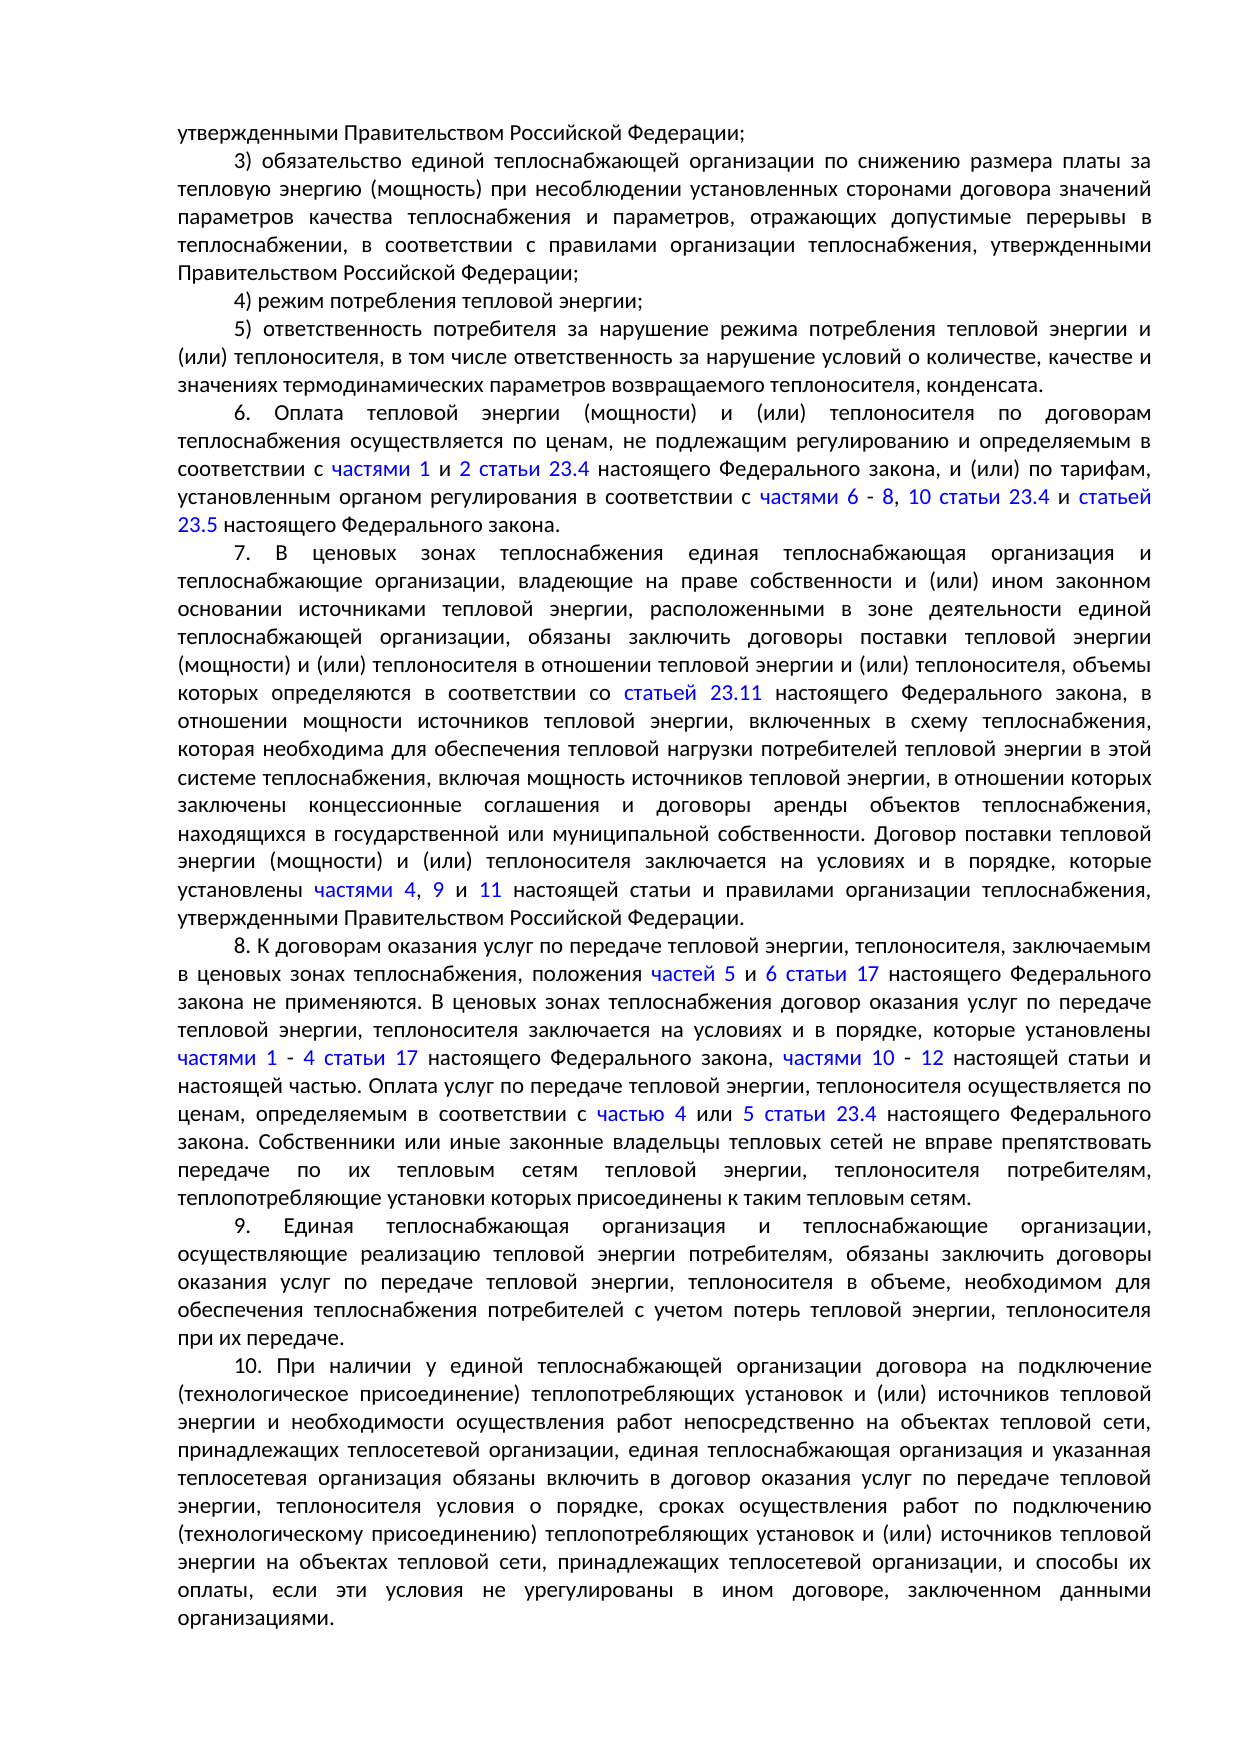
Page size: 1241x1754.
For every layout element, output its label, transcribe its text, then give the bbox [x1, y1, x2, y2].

text 6. Оплата тепловой энергии (мощности) и (или) теплоносителя по договорам теплоснабжения осуществляется по ценам, не подлежащим регулированию и определяемым в соответствии с частями 1 и 2 статьи 23.4 настоящего Федерального закона, и (или) по тарифам, установленным органом регулирования в соответствии с частями 6 - 8, 10 статьи 23.4 и статьей 23.5 настоящего Федерального закона. [177, 398, 1152, 538]
text 7. В ценовых зонах теплоснабжения единая теплоснабжающая организация и теплоснабжающие организации, владеющие на праве собственности и (или) ином законном основании источниками тепловой энергии, расположенными в зоне деятельности единой теплоснабжающей организации, обязаны заключить договоры поставки тепловой энергии (мощности) и (или) теплоносителя в отношении тепловой энергии и (или) теплоносителя, объемы которых определяются в соответствии со статьей 23.11 настоящего Федерального закона, в отношении мощности источников тепловой энергии, включенных в схему теплоснабжения, которая необходима для обеспечения тепловой нагрузки потребителей тепловой энергии в этой системе теплоснабжения, включая мощность источников тепловой энергии, в отношении которых заключены концессионные соглашения и договоры аренды объектов теплоснабжения, находящихся в государственной или муниципальной собственности. Договор поставки тепловой энергии (мощности) и (или) теплоносителя заключается на условиях и в порядке, которые установлены частями 4, 9 и 11 настоящей статьи и правилами организации теплоснабжения, утвержденными Правительством Российской Федерации. [177, 538, 1152, 931]
text 4) режим потребления тепловой энергии; [177, 286, 1152, 314]
text 5) ответственность потребителя за нарушение режима потребления тепловой энергии и (или) теплоносителя, в том числе ответственность за нарушение условий о количестве, качестве и значениях термодинамических параметров возвращаемого теплоносителя, конденсата. [177, 314, 1152, 398]
text 3) обязательство единой теплоснабжающей организации по снижению размера платы за тепловую энергию (мощность) при несоблюдении установленных сторонами договора значений параметров качества теплоснабжения и параметров, отражающих допустимые перерывы в теплоснабжении, в соответствии с правилами организации теплоснабжения, утвержденными Правительством Российской Федерации; [177, 146, 1152, 286]
text 10. При наличии у единой теплоснабжающей организации договора на подключение (технологическое присоединение) теплопотребляющих установок и (или) источников тепловой энергии и необходимости осуществления работ непосредственно на объектах тепловой сети, принадлежащих теплосетевой организации, единая теплоснабжающая организация и указанная теплосетевая организация обязаны включить в договор оказания услуг по передаче тепловой энергии, теплоносителя условия о порядке, сроках осуществления работ по подключению (технологическому присоединению) теплопотребляющих установок и (или) источников тепловой энергии на объектах тепловой сети, принадлежащих теплосетевой организации, и способы их оплаты, если эти условия не урегулированы в ином договоре, заключенном данными организациями. [177, 1351, 1152, 1631]
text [177, 118, 1152, 146]
text 8. К договорам оказания услуг по передаче тепловой энергии, теплоносителя, заключаемым в ценовых зонах теплоснабжения, положения частей 5 и 6 статьи 17 настоящего Федерального закона не применяются. В ценовых зонах теплоснабжения договор оказания услуг по передаче тепловой энергии, теплоносителя заключается на условиях и в порядке, которые установлены частями 1 - 4 статьи 17 настоящего Федерального закона, частями 10 - 12 настоящей статьи и настоящей частью. Оплата услуг по передаче тепловой энергии, теплоносителя осуществляется по ценам, определяемым в соответствии с частью 4 или 5 статьи 23.4 настоящего Федерального закона. Собственники или иные законные владельцы тепловых сетей не вправе препятствовать передаче по их тепловым сетям тепловой энергии, теплоносителя потребителям, теплопотребляющие установки которых присоединены к таким тепловым сетям. [177, 931, 1152, 1211]
text 9. Единая теплоснабжающая организация и теплоснабжающие организации, осуществляющие реализацию тепловой энергии потребителям, обязаны заключить договоры оказания услуг по передаче тепловой энергии, теплоносителя в объеме, необходимом для обеспечения теплоснабжения потребителей с учетом потерь тепловой энергии, теплоносителя при их передаче. [177, 1211, 1152, 1351]
